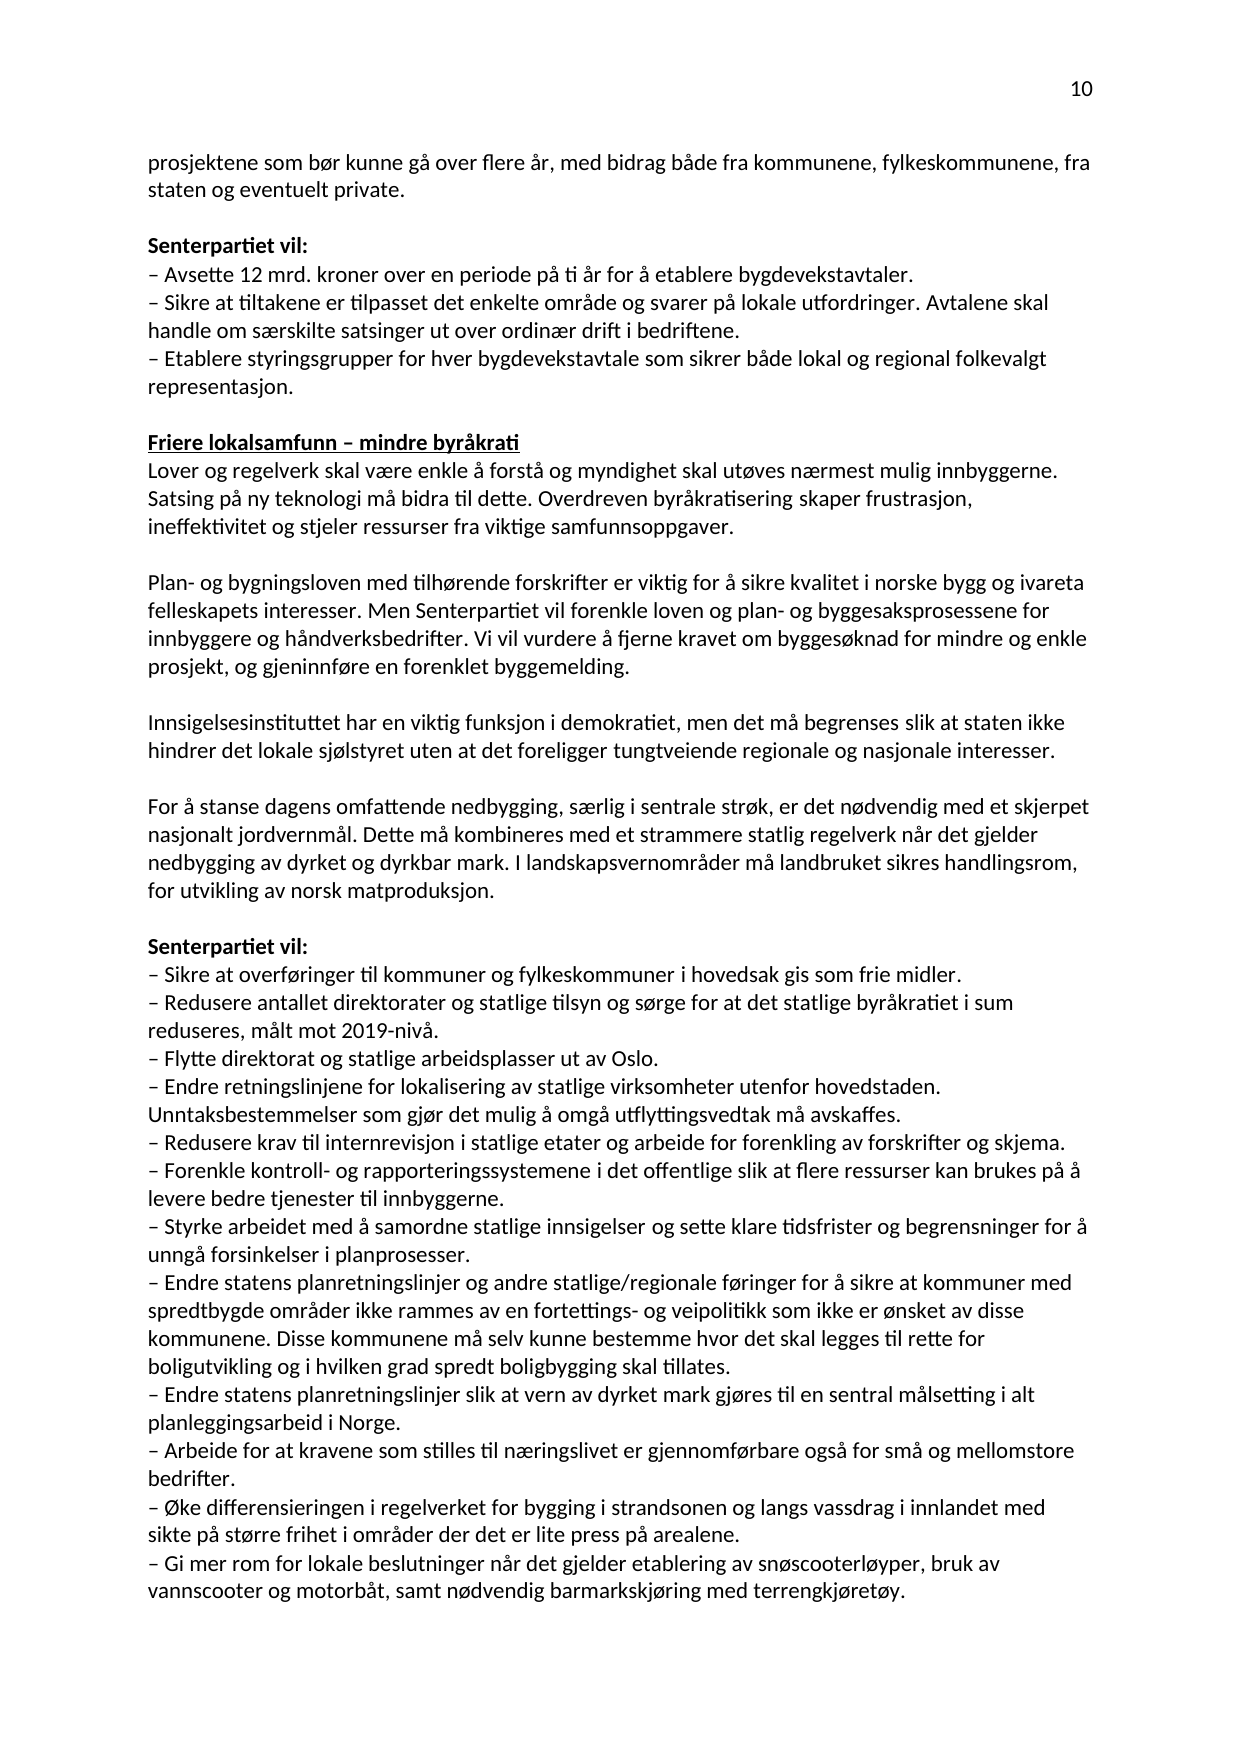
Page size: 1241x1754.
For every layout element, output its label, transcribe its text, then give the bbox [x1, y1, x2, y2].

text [148, 1381, 1093, 1605]
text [148, 148, 1093, 204]
text – Styrke arbeidet med å samordne statlige innsigelser og sette klare tidsfrister og begrensninger for å unngå forsinkelser i planprosesser. [148, 1212, 1093, 1268]
text – Flytte direktorat og statlige arbeidsplasser ut av Oslo. – Endre retningslinjene for lokalisering av statlige virksomheter utenfor hovedstaden. Unntaksbestemmelser som gjør det mulig å omgå utflyttingsvedtak må avskaffes. [148, 1044, 1093, 1128]
text – Redusere krav til internrevisjon i statlige etater og arbeide for forenkling av forskrifter og skjema. [148, 1128, 1093, 1156]
text – Redusere antallet direktorater og statlige tilsyn og sørge for at det statlige byråkratiet i sum reduseres, målt mot 2019-nivå. [148, 988, 1093, 1044]
text Senterpartiet vil: – Avsette 12 mrd. kroner over en periode på ti år for å etablere bygdevekstavtaler. – Sikre at tiltakene er tilpasset det enkelte område og svarer på lokale utfordringer. Avtalene skal handle om særskilte satsinger ut over ordinær drift i bedriftene. – Etablere styringsgrupper for hver bygdevekstavtale som sikrer både lokal og regional folkevalgt representasjon. Friere lokalsamfunn – mindre byråkrati Lover og regelverk skal være enkle å forstå og myndighet skal utøves nærmest mulig innbyggerne. Satsing på ny teknologi må bidra til dette. Overdreven byråkratisering skaper frustrasjon, ineffektivitet og stjeler ressurser fra viktige samfunnsoppgaver. Plan- og bygningsloven med tilhørende forskrifter er viktig for å sikre kvalitet i norske bygg og ivareta felleskapets interesser. Men Senterpartiet vil forenkle loven og plan- og byggesaksprosessene for innbyggere og håndverksbedrifter. Vi vil vurdere å fjerne kravet om byggesøknad for mindre og enkle prosjekt, og gjeninnføre en forenklet byggemelding. Innsigelsesinstituttet har en viktig funksjon i demokratiet, men det må begrenses slik at staten ikke hindrer det lokale sjølstyret uten at det foreligger tungtveiende regionale og nasjonale interesser. For å stanse dagens omfattende nedbygging, særlig i sentrale strøk, er det nødvendig med et skjerpet nasjonalt jordvernmål. Dette må kombineres med et strammere statlig regelverk når det gjelder nedbygging av dyrket og dyrkbar mark. I landskapsvernområder må landbruket sikres handlingsrom, for utvikling av norsk matproduksjon. Senterpartiet vil: – Sikre at overføringer til kommuner og fylkeskommuner i hovedsak gis som frie midler. [148, 232, 1093, 988]
text – Endre statens planretningslinjer og andre statlige/regionale føringer for å sikre at kommuner med spredtbygde områder ikke rammes av en fortettings- og veipolitikk som ikke er ønsket av disse kommunene. Disse kommunene må selv kunne bestemme hvor det skal legges til rette for boligutvikling og i hvilken grad spredt boligbygging skal tillates. [148, 1268, 1093, 1381]
text – Forenkle kontroll- og rapporteringssystemene i det offentlige slik at flere ressurser kan brukes på å levere bedre tjenester til innbyggerne. [148, 1156, 1093, 1212]
